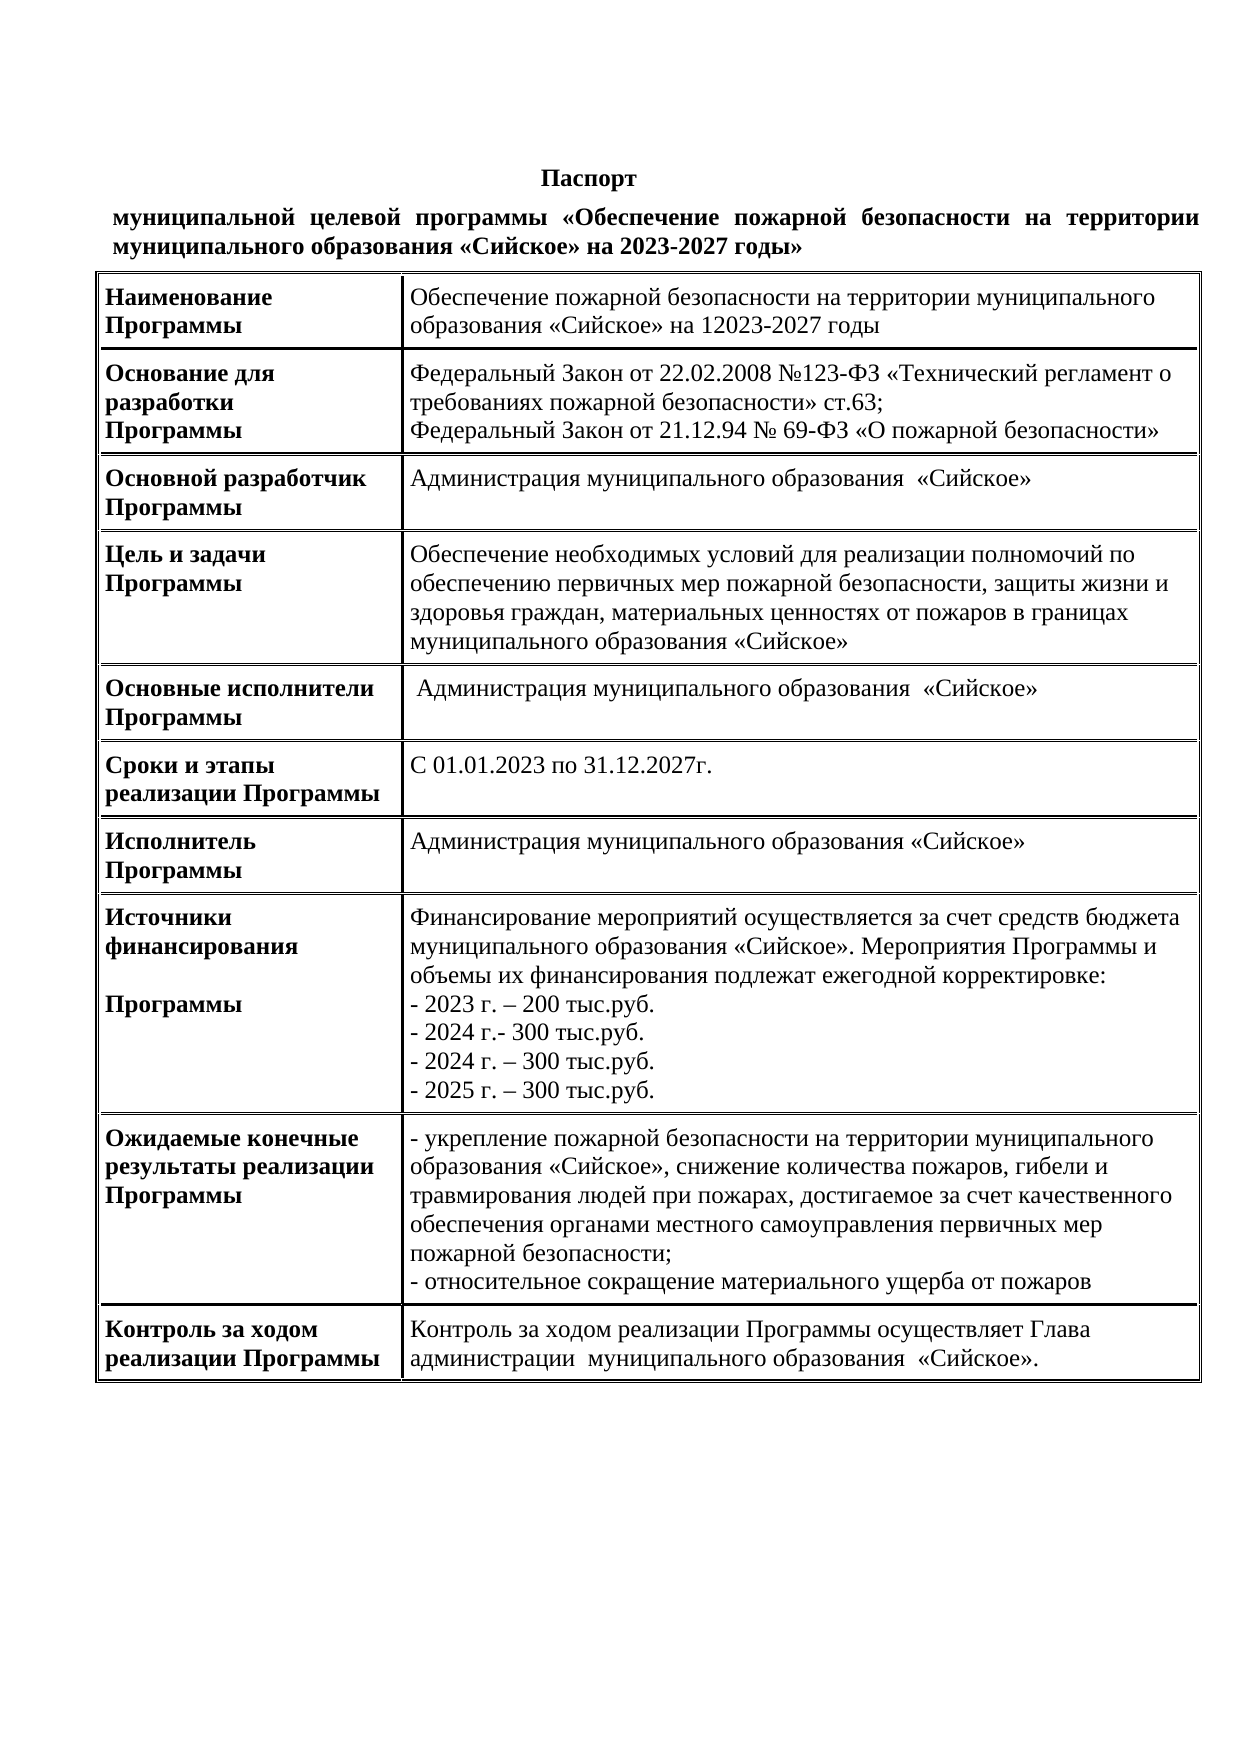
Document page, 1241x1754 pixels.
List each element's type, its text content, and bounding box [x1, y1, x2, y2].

table_cell Администрация муниципального образования «Сийское» [404, 815, 1199, 891]
table_cell Цель и задачи Программы [99, 529, 401, 662]
table_cell Администрация муниципального образования «Сийское» [404, 663, 1199, 739]
table_cell Финансирование мероприятий осуществляется за счет средств бюджета муниципального образования «Сийское». Мероприятия Программы и объемы их финансирования подлежат ежегодной корректировке: - 2023 г. – 200 тыс.руб. - 2024 г.- 300 тыс.руб. - 2024 г. – 300 тыс.руб. - 2025 г. – 300 тыс.руб. [404, 891, 1199, 1112]
table_cell Источники финансирования Программы [99, 891, 401, 1112]
table_cell Сроки и этапы реализации Программы [97, 739, 402, 815]
text муниципальной целевой программы «Обеспечение пожарной безопасности на территории муниципального образования «Сийское» на 2023-2027 годы» [112, 202, 1200, 260]
table_cell Исполнитель Программы [99, 815, 401, 891]
table_cell Федеральный Закон от 22.02.2008 №123-ФЗ «Технический регламент о требованиях пожарной безопасности» ст.63; Федеральный Закон от 21.12.94 № 69-ФЗ «О пожарной безопасности» [404, 347, 1199, 452]
table_header Обеспечение пожарной безопасности на территории муниципального образования «Сийское» на 12023-2027 годы [402, 274, 1199, 347]
table_header Наименование Программы [97, 272, 402, 347]
table_cell Контроль за ходом реализации Программы осуществляет Глава администрации муниципального образования «Сийское». [402, 1303, 1200, 1379]
table_cell Основной разработчик Программы [99, 452, 401, 528]
table_cell - укрепление пожарной безопасности на территории муниципального образования «Сийское», снижение количества пожаров, гибели и травмирования людей при пожарах, достигаемое за счет качественного обеспечения органами местного самоуправления первичных мер пожарной безопасности; - относительное сокращение материального ущерба от пожаров [402, 1112, 1200, 1303]
table_cell Ожидаемые конечные результаты реализации Программы [97, 1112, 402, 1303]
table_cell Контроль за ходом реализации Программы [97, 1303, 402, 1379]
table_cell С 01.01.2023 по 31.12.2027г. [402, 739, 1200, 815]
table_cell Основание для разработки Программы [99, 347, 401, 452]
table_cell Администрация муниципального образования «Сийское» [404, 452, 1199, 528]
table_cell Основные исполнители Программы [99, 663, 401, 739]
table_cell Обеспечение необходимых условий для реализации полномочий по обеспечению первичных мер пожарной безопасности, защиты жизни и здоровья граждан, материальных ценностях от пожаров в границах муниципального образования «Сийское» [404, 529, 1199, 662]
text Паспорт [112, 163, 1200, 191]
